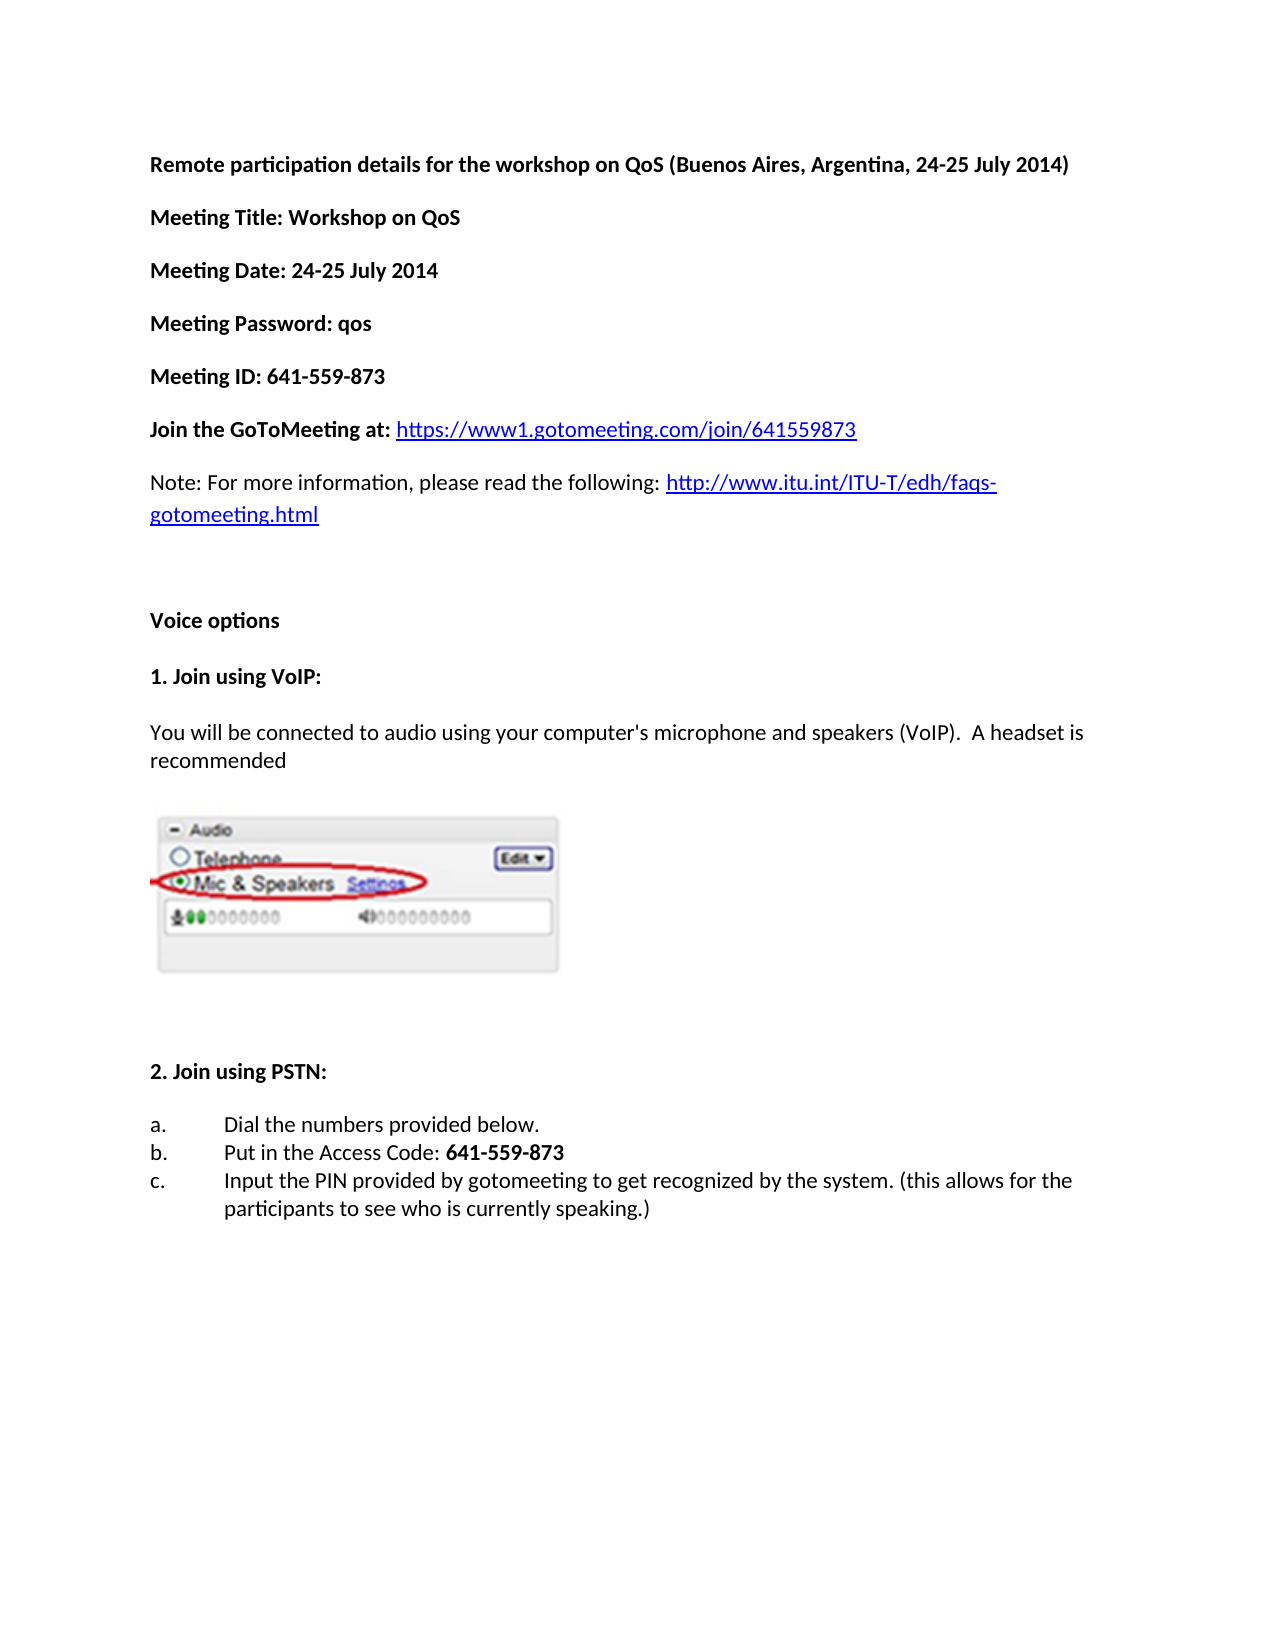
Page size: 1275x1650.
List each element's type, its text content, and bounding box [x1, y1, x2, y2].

text Meeting Title: Workshop on QoS [150, 203, 1125, 231]
text Join the GoToMeeting at: https://www1.gotomeeting.com/join/641559873 [150, 415, 1125, 443]
list Input the PIN provided by gotomeeting to get recognized by the system. (this allows for the participants to see who is currently speaking.) [150, 1167, 1125, 1223]
list Put in the Access Code: 641-559-873 [150, 1138, 1125, 1167]
text 2. Join using PSTN: [150, 1057, 1125, 1086]
text Voice options [150, 606, 1125, 634]
text Note: For more information, please read the following: http://www.itu.int/ITU-T/edh/faqs-gotomeeting.html [150, 468, 1125, 528]
text Remote participation details for the workshop on QoS (Buenos Aires, Argentina, 24-25 July 2014) [150, 150, 1125, 178]
text Meeting ID: 641-559-873 [150, 362, 1125, 390]
text Meeting Date: 24-25 July 2014 [150, 256, 1125, 284]
text Meeting Password: qos [150, 309, 1125, 337]
text 1. Join using VoIP: You will be connected to audio using your computer's microphone and speakers (VoIP). A headset is recommended [150, 662, 1125, 802]
picture [150, 802, 569, 977]
list Dial the numbers provided below. [150, 1111, 1125, 1138]
